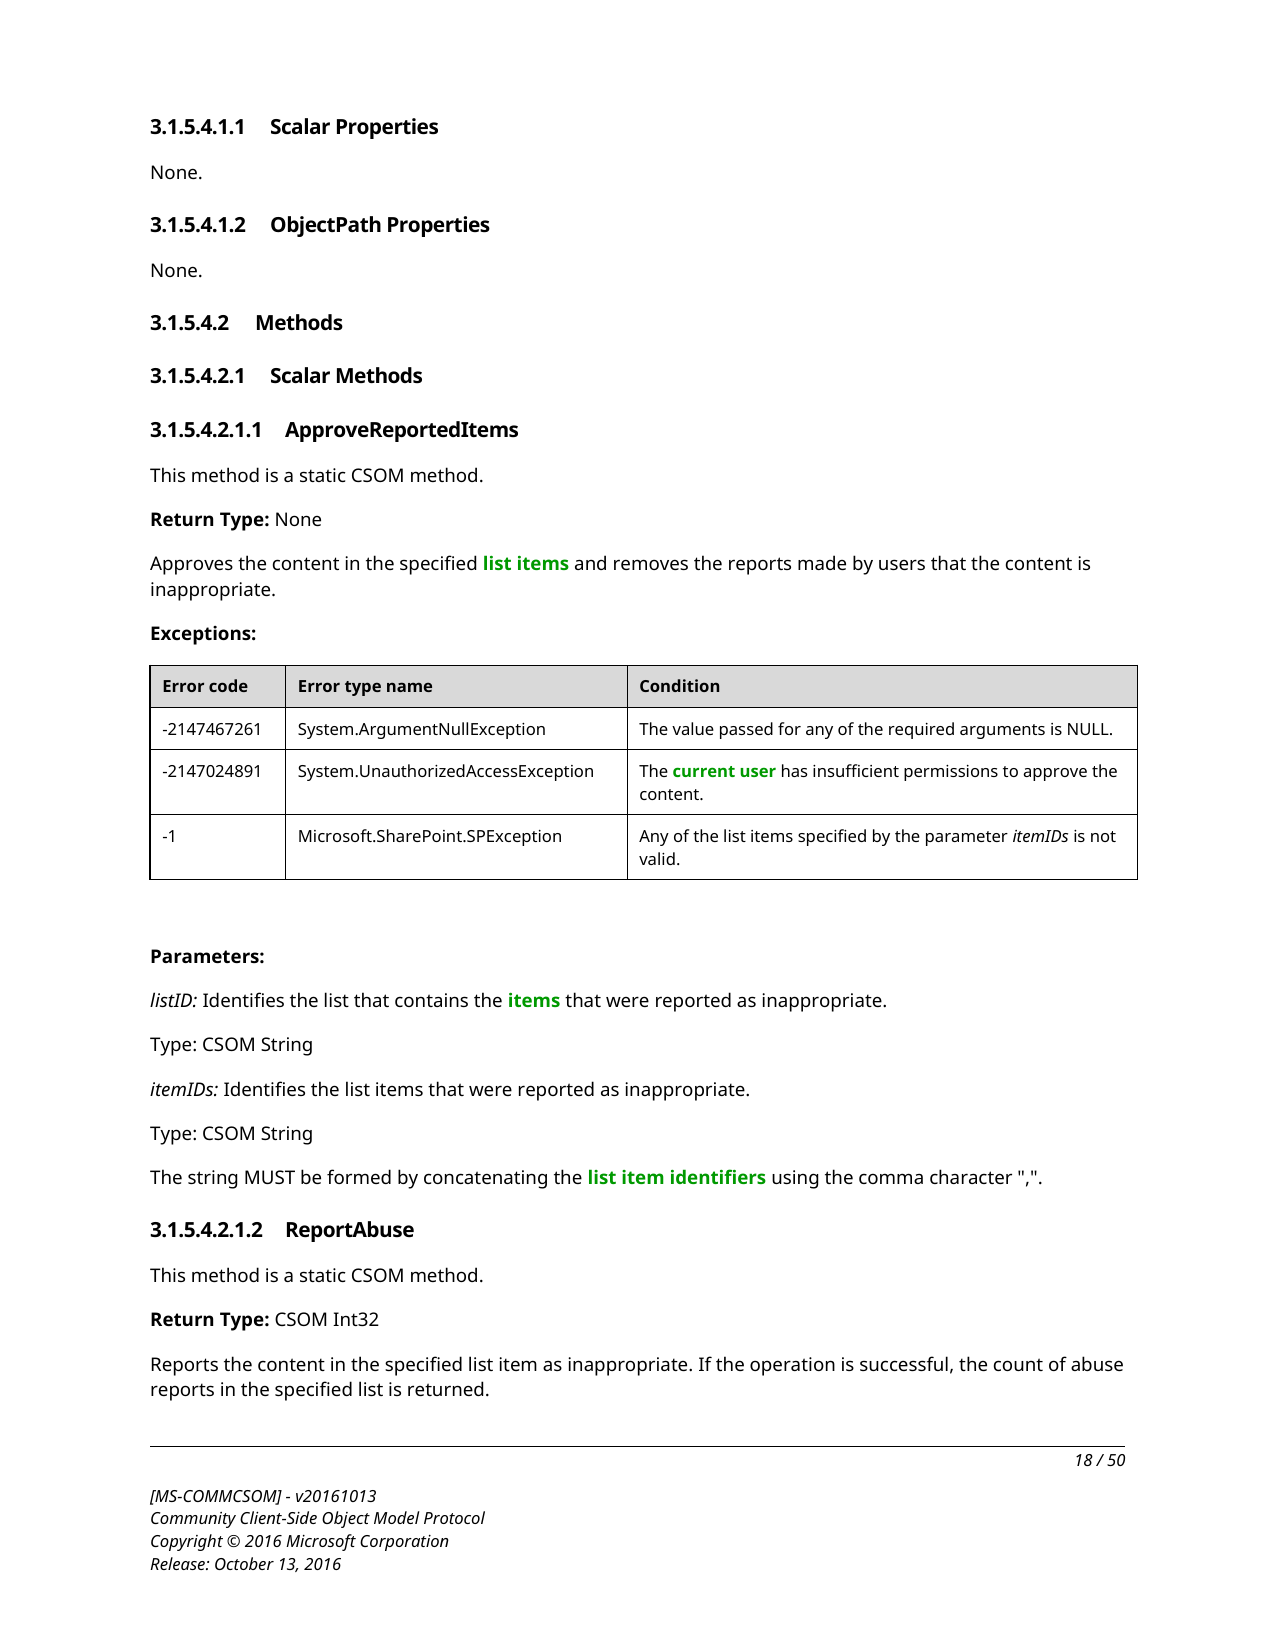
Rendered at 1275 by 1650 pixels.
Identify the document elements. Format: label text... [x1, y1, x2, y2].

table_cell The value passed for any of the required arguments is NULL. [628, 708, 1137, 749]
subtitle ObjectPath Properties [150, 210, 1125, 239]
table_header Error code [151, 666, 285, 707]
subtitle Scalar Methods [150, 361, 1125, 390]
text itemIDs: Identifies the list items that were reported as inappropriate. [150, 1076, 1125, 1102]
text Return Type: CSOM Int32 [150, 1307, 1125, 1332]
text Type: CSOM String [150, 1120, 1125, 1146]
text None. [150, 160, 1125, 185]
text Exceptions: [150, 620, 1125, 646]
text Reports the content in the specified list item as inappropriate. If the operation is successful, the count of abuse reports in the specified list is returned. [150, 1351, 1125, 1402]
table_cell System.UnauthorizedAccessException [286, 750, 627, 814]
table_cell Microsoft.SharePoint.SPException [286, 815, 627, 879]
table_cell System.ArgumentNullException [286, 708, 627, 749]
text This method is a static CSOM method. [150, 1262, 1125, 1288]
table_header Condition [628, 666, 1137, 707]
text listID: Identifies the list that contains the items that were reported as inappropriate. [150, 987, 1125, 1013]
subtitle Methods [150, 308, 1125, 336]
subtitle ApproveReportedItems [150, 415, 1125, 443]
table_cell -2147467261 [151, 708, 285, 749]
text Return Type: None [150, 506, 1125, 532]
subtitle Scalar Properties [150, 112, 1125, 141]
text This method is a static CSOM method. [150, 462, 1125, 487]
table_cell The current user has insufficient permissions to approve the content. [628, 750, 1137, 814]
text Type: CSOM String [150, 1032, 1125, 1057]
text Approves the content in the specified list items and removes the reports made by users that the content is inappropriate. [150, 551, 1125, 602]
text Parameters: [150, 943, 1125, 969]
text None. [150, 257, 1125, 283]
text The string MUST be formed by concatenating the list item identifiers using the comma character ",". [150, 1164, 1125, 1190]
table_header Error type name [286, 666, 627, 707]
table_cell -1 [151, 815, 285, 879]
table_cell Any of the list items specified by the parameter itemIDs is not valid. [628, 815, 1137, 879]
subtitle ReportAbuse [150, 1215, 1125, 1243]
table_cell -2147024891 [151, 750, 285, 814]
